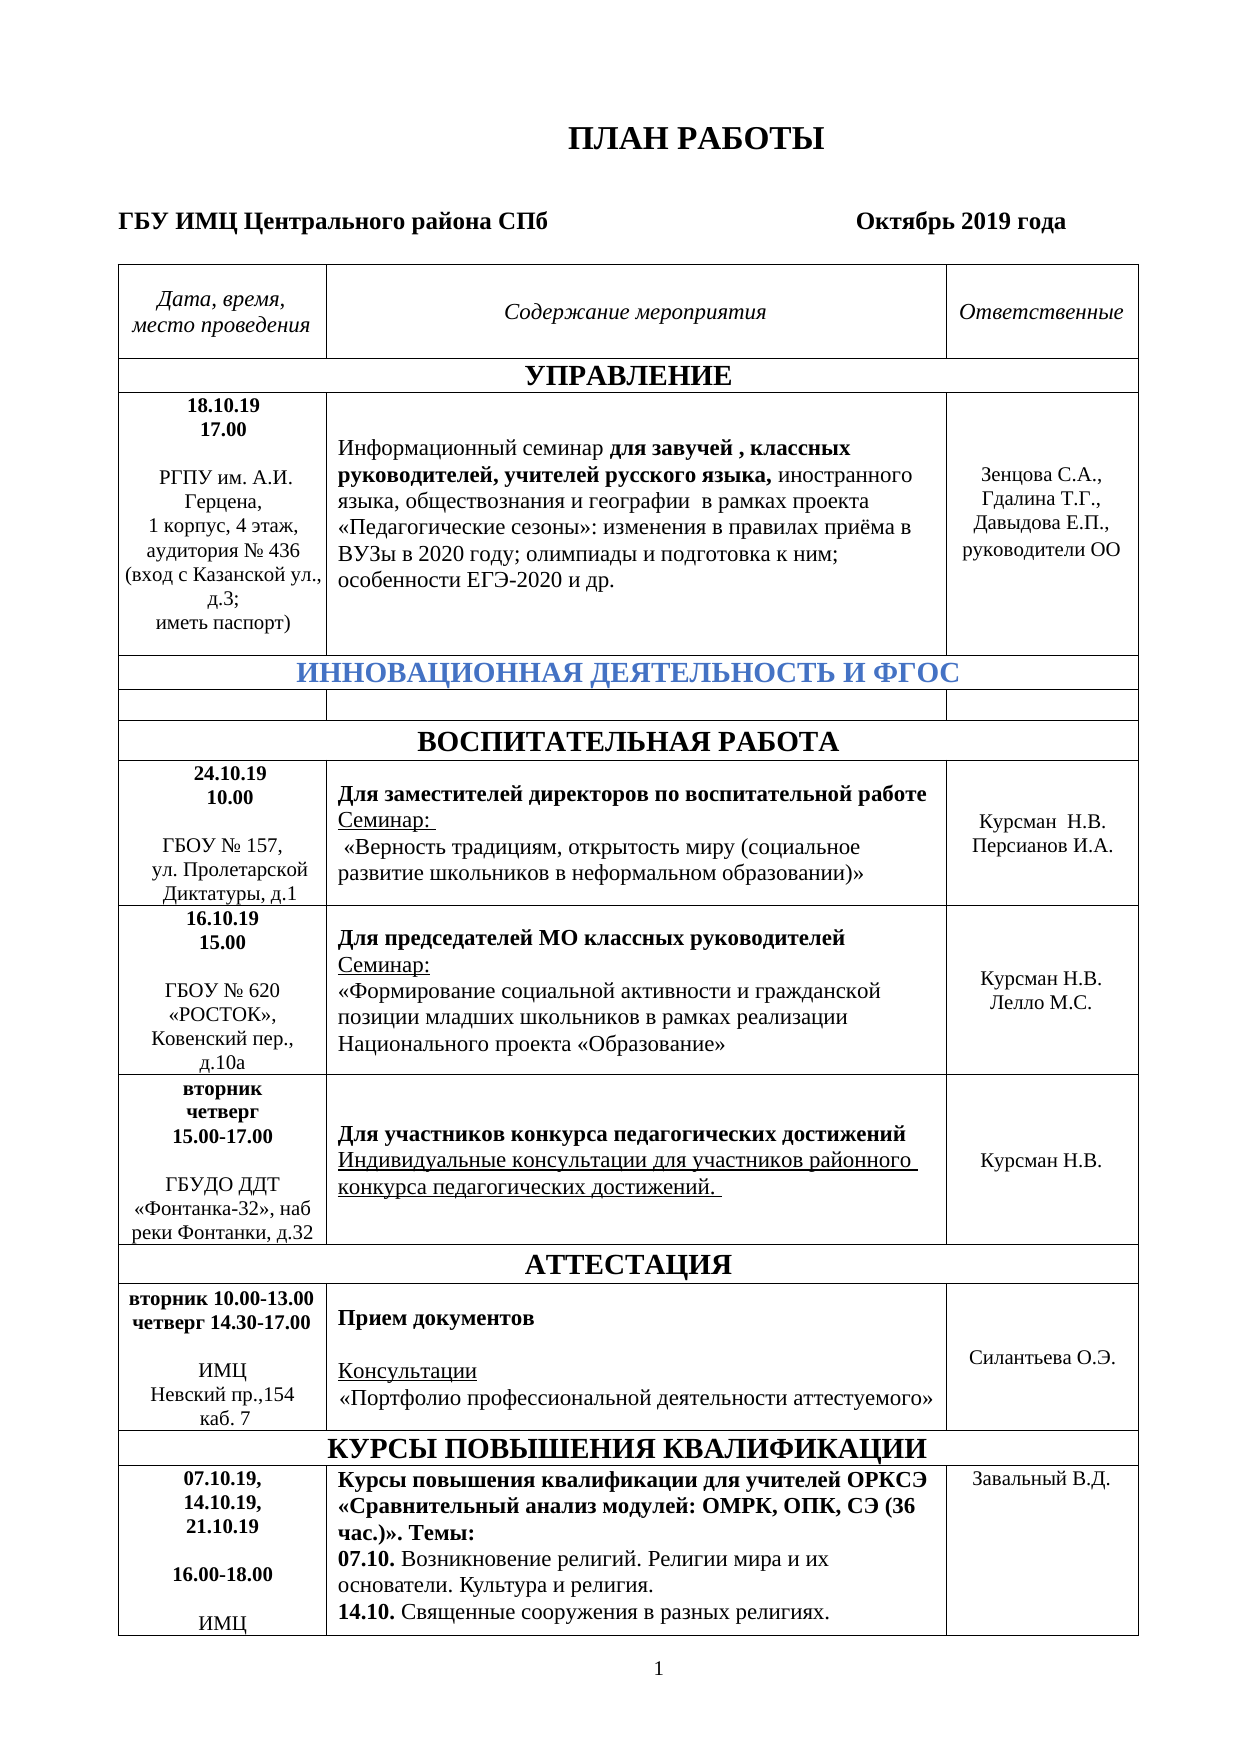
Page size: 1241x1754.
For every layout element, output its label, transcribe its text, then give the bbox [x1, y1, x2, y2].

table_cell ИННОВАЦИОННАЯ ДЕЯТЕЛЬНОСТЬ И ФГОС [119, 656, 1138, 689]
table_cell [327, 1466, 946, 1634]
table_cell Для заместителей директоров по воспитательной работе Семинар: «Верность традициям, открытость миру (социальное развитие школьников в неформальном образовании)» [327, 761, 946, 905]
table_cell 16.10.19 15.00 ГБОУ № 620 «РОСТОК», Ковенский пер., д.10а [119, 906, 326, 1074]
table_header Дата, время, место проведения [119, 265, 326, 357]
table_cell 24.10.19 10.00 ГБОУ № 157, ул. Пролетарской Диктатуры, д.1 [119, 761, 326, 905]
table_cell КУРСЫ ПОВЫШЕНИЯ КВАЛИФИКАЦИИ [119, 1431, 1138, 1465]
table_cell Для участников конкурса педагогических достижений Индивидуальные консультации для участников районного конкурса педагогических достижений. [327, 1075, 946, 1244]
table_cell Зенцова С.А., Гдалина Т.Г., Давыдова Е.П., руководители ОО [947, 393, 1138, 654]
table_header Содержание мероприятия [327, 265, 946, 357]
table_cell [119, 1466, 326, 1634]
text ГБУ ИМЦ Центрального района СПб Октябрь 2019 года [118, 206, 1199, 235]
table_cell вторник четверг 15.00-17.00 ГБУДО ДДТ «Фонтанка-32», наб реки Фонтанки, д.32 [119, 1075, 326, 1244]
list ПЛАН РАБОТЫ [193, 118, 1199, 156]
table_cell АТТЕСТАЦИЯ [119, 1245, 1138, 1283]
table_cell Прием документов Консультации «Портфолио профессиональной деятельности аттестуемого» [327, 1284, 946, 1430]
table_cell 18.10.19 17.00 РГПУ им. А.И. Герцена, 1 корпус, 4 этаж, аудитория № 436 (вход с Казанской ул., д.3; иметь паспорт) [119, 393, 326, 654]
table_cell УПРАВЛЕНИЕ [119, 359, 1138, 392]
table_cell Курсман Н.В. [947, 1075, 1138, 1244]
table_cell Курсман Н.В. Лелло М.С. [947, 906, 1138, 1074]
table_cell Силантьева О.Э. [947, 1284, 1138, 1430]
table_cell Для председателей МО классных руководителей Семинар: «Формирование социальной активности и гражданской позиции младших школьников в рамках реализации Национального проекта «Образование» [327, 906, 946, 1074]
table_cell [119, 690, 326, 720]
table_header Ответственные [947, 265, 1138, 357]
table_cell Курсман Н.В. Персианов И.А. [947, 761, 1138, 905]
table_cell вторник 10.00-13.00 четверг 14.30-17.00 ИМЦ Невский пр.,154 каб. 7 [119, 1284, 326, 1430]
table_cell [947, 690, 1138, 720]
table_cell ВОСПИТАТЕЛЬНАЯ РАБОТА [119, 721, 1138, 759]
table_cell [327, 690, 946, 720]
table_cell Завальный В.Д. [947, 1466, 1138, 1634]
table_cell Информационный семинар для завучей , классных руководителей, учителей русского языка, иностранного языка, обществознания и географии в рамках проекта «Педагогические сезоны»: изменения в правилах приёма в ВУЗы в 2020 году; олимпиады и подготовка к ним; особенности ЕГЭ-2020 и др. [327, 393, 946, 654]
